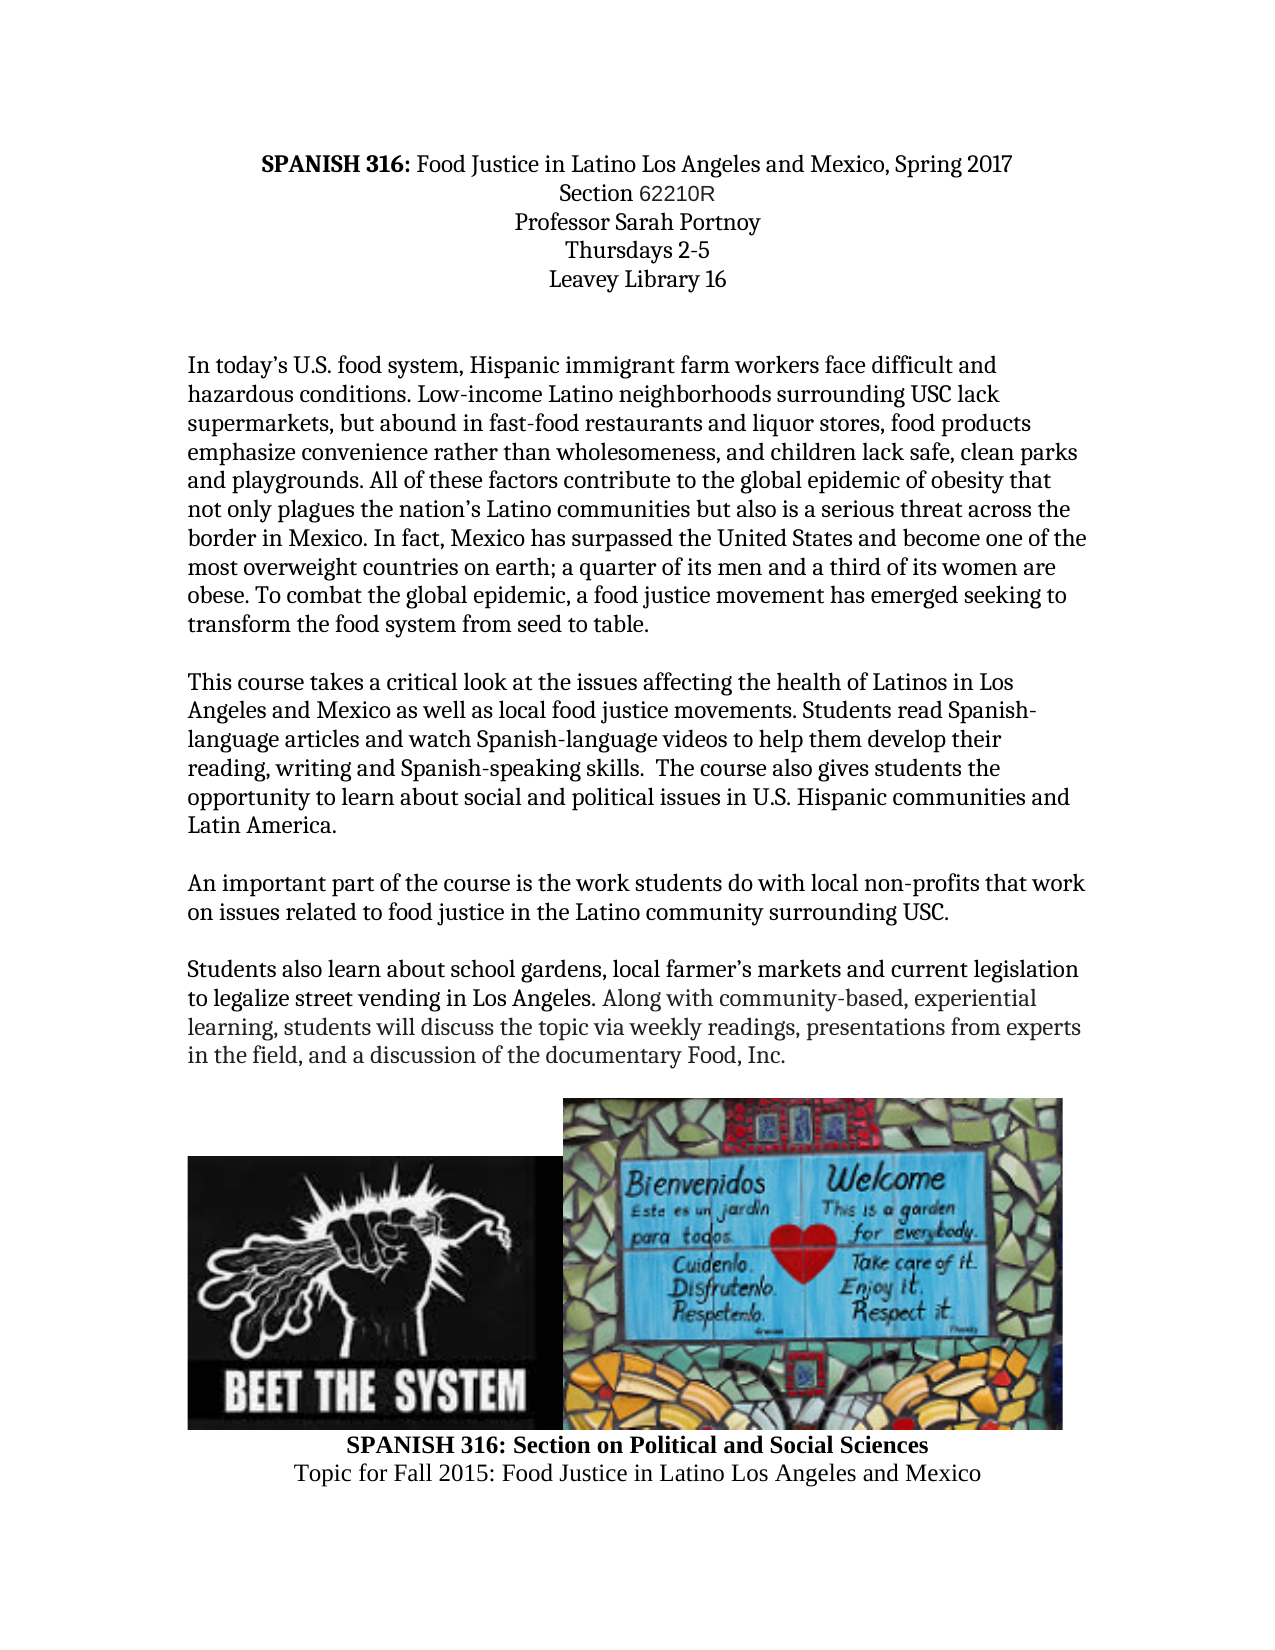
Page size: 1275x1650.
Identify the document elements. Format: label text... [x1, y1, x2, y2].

text This course takes a critical look at the issues affecting the health of Latinos in Los Angeles and Mexico as well as local food justice movements. Students read Spanish-language articles and watch Spanish-language videos to help them develop their reading, writing and Spanish-speaking skills. The course also gives students the opportunity to learn about social and political issues in U.S. Hispanic communities and Latin America. [187, 667, 1087, 840]
text Students also learn about school gardens, local farmer’s markets and current legislation to legalize street vending in Los Angeles. Along with community-based, experiential learning, students will discuss the topic via weekly readings, presentations from experts in the field, and a discussion of the documentary Food, Inc. [187, 955, 1087, 1070]
text Leavey Library 16 [187, 265, 1087, 294]
text Topic for Fall 2015: Food Justice in Latino Los Angeles and Mexico [187, 1458, 1087, 1487]
text In today’s U.S. food system, Hispanic immigrant farm workers face difficult and hazardous conditions. Low-income Latino neighborhoods surrounding USC lack supermarkets, but abound in fast-food restaurants and liquor stores, food products emphasize convenience rather than wholesomeness, and children lack safe, clean parks and playgrounds. All of these factors contribute to the global epidemic of obesity that not only plagues the nation’s Latino communities but also is a serious threat across the border in Mexico. In fact, Mexico has surpassed the United States and become one of the most overweight countries on earth; a quarter of its men and a third of its women are obese. To combat the global epidemic, a food justice movement has emerged seeking to transform the food system from seed to table. [187, 351, 1087, 639]
picture [187, 1098, 1063, 1430]
text Professor Sarah Portnoy [187, 207, 1087, 236]
text SPANISH 316: Food Justice in Latino Los Angeles and Mexico, Spring 2017 [187, 150, 1087, 179]
text Section 62210R [187, 179, 1087, 207]
text Thursdays 2-5 [187, 236, 1087, 265]
text An important part of the course is the work students do with local non-profits that work on issues related to food justice in the Latino community surrounding USC. [187, 869, 1087, 926]
text SPANISH 316: Section on Political and Social Sciences [187, 1430, 1087, 1458]
